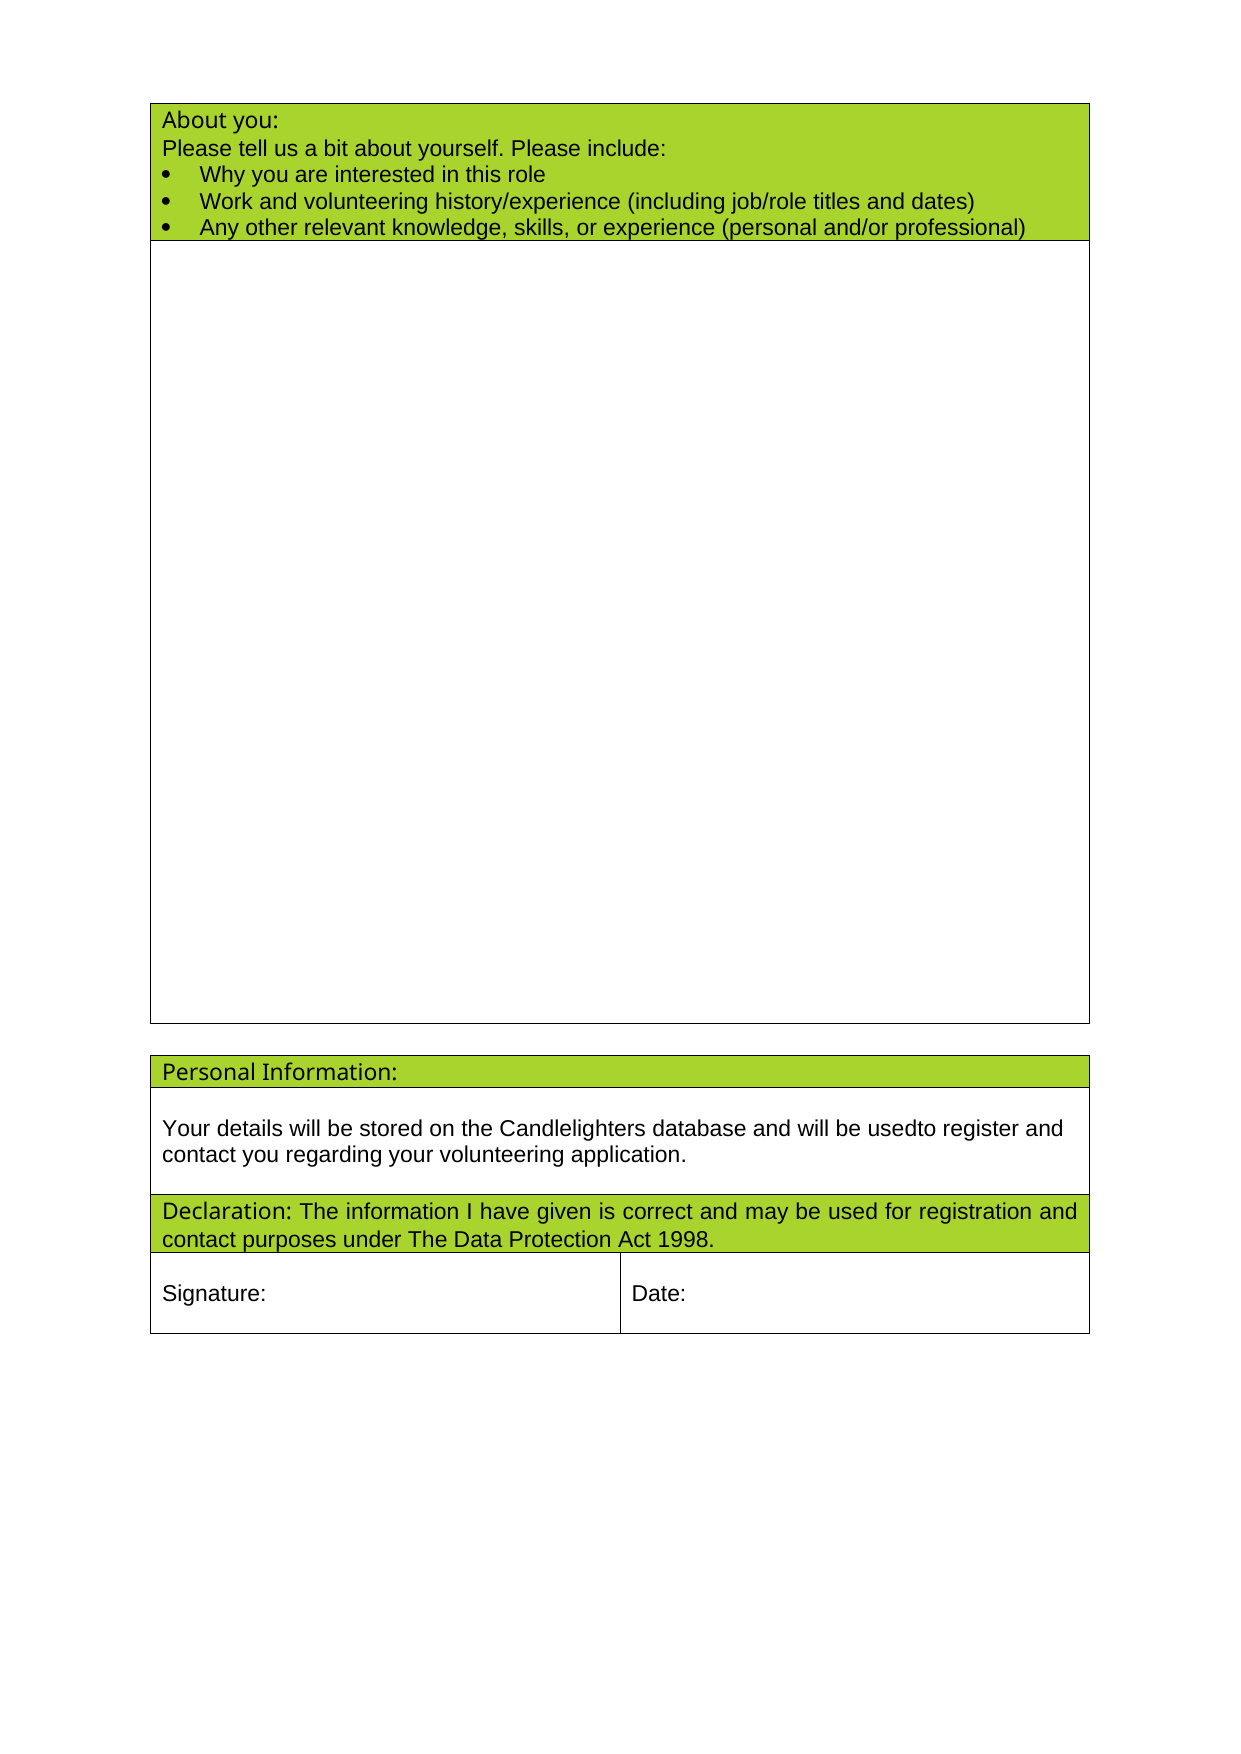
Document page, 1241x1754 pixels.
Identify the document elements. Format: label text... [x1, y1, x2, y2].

table_cell Signature: [151, 1253, 620, 1332]
table_header About you: Please tell us a bit about yourself. Please include: Why you are interested in this role Work and volunteering history/experience (including job/role titles and dates) Any other relevant knowledge, skills, or experience (personal and/or professional) [151, 104, 1089, 240]
table_cell Your details will be stored on the Candlelighters database and will be usedto register and contact you regarding your volunteering application. [151, 1088, 1089, 1194]
table_cell Date: [621, 1253, 1089, 1332]
table_header Personal Information: [151, 1056, 1089, 1087]
table_cell [151, 241, 1089, 1023]
table_cell Declaration: The information I have given is correct and may be used for registration and contact purposes under The Data Protection Act 1998. [151, 1195, 1089, 1252]
